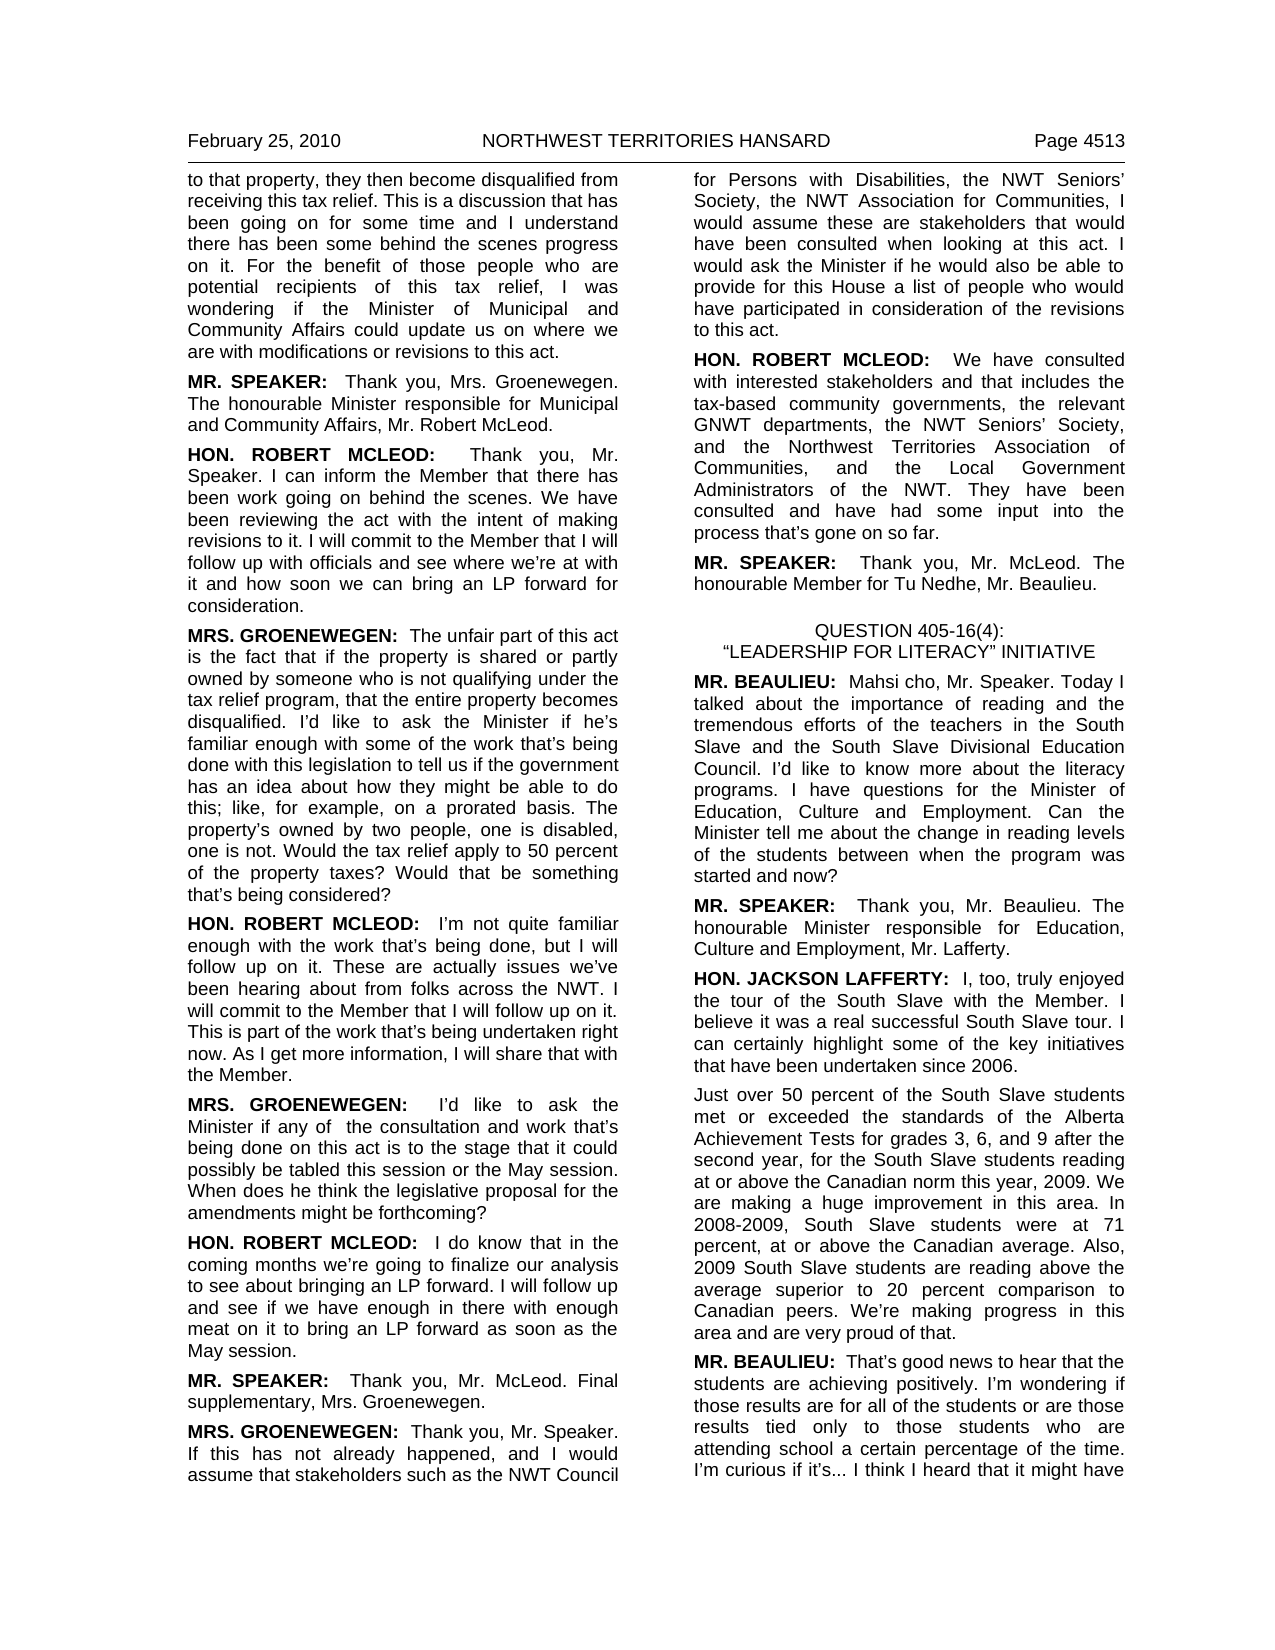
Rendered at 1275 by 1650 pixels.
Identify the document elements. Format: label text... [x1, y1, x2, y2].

text MRS. GROENEWEGEN: Thank you, Mr. Speaker. If this has not already happened, and I would assume that stakeholders such as the NWT Council for Persons with Disabilities, the NWT Seniors’ Society, the NWT Association for Communities, I would assume these are stakeholders that would have been consulted when looking at this act. I would ask the Minister if he would also be able to provide for this House a list of people who would have participated in consideration of the revisions to this act. [694, 168, 1125, 341]
text MR. BEAULIEU: Mahsi cho, Mr. Speaker. Today I talked about the importance of reading and the tremendous efforts of the teachers in the South Slave and the South Slave Divisional Education Council. I’d like to know more about the literacy programs. I have questions for the Minister of Education, Culture and Employment. Can the Minister tell me about the change in reading levels of the students between when the program was started and now? [694, 671, 1125, 887]
text MR. SPEAKER: Thank you, Mrs. Groenewegen. The honourable Minister responsible for Municipal and Community Affairs, Mr. Robert McLeod. [187, 371, 619, 435]
text HON. ROBERT MCLEOD: We have consulted with interested stakeholders and that includes the tax-based community governments, the relevant GNWT departments, the NWT Seniors’ Society, and the Northwest Territories Association of Communities, and the Local Government Administrators of the NWT. They have been consulted and have had some input into the process that’s gone on so far. [694, 349, 1125, 543]
text MR. SPEAKER: Thank you, Mr. Beaulieu. The honourable Minister responsible for Education, Culture and Employment, Mr. Lafferty. [694, 895, 1125, 960]
text MRS. GROENEWEGEN: I’d like to ask the Minister if any of the consultation and work that’s being done on this act is to the stage that it could possibly be tabled this session or the May session. When does he think the legislative proposal for the amendments might be forthcoming? [187, 1094, 619, 1223]
text HON. JACKSON LAFFERTY: I, too, truly enjoyed the tour of the South Slave with the Member. I believe it was a real successful South Slave tour. I can certainly highlight some of the key initiatives that have been undertaken since 2006. [694, 968, 1125, 1076]
text HON. ROBERT MCLEOD: I do know that in the coming months we’re going to finalize our analysis to see about bringing an LP forward. I will follow up and see if we have enough in there with enough meat on it to bring an LP forward as soon as the May session. [187, 1232, 619, 1361]
text MR. SPEAKER: Thank you, Mr. McLeod. Final supplementary, Mrs. Groenewegen. [187, 1369, 619, 1413]
text Just over 50 percent of the South Slave students met or exceeded the standards of the Alberta Achievement Tests for grades 3, 6, and 9 after the second year, for the South Slave students reading at or above the Canadian norm this year, 2009. We are making a huge improvement in this area. In 2008-2009, South Slave students were at 71 percent, at or above the Canadian average. Also, 2009 South Slave students are reading above the average superior to 20 percent comparison to Canadian peers. We’re making progress in this area and are very proud of that. [694, 1084, 1125, 1343]
subtitle QUESTION 405-16(4): “LEADERSHIP FOR LITERACY” INITIATIVE [694, 620, 1125, 663]
text MRS. GROENEWEGEN: The unfair part of this act is the fact that if the property is shared or partly owned by someone who is not qualifying under the tax relief program, that the entire property becomes disqualified. I’d like to ask the Minister if he’s familiar enough with some of the work that’s being done with this legislation to tell us if the government has an idea about how they might be able to do this; like, for example, on a prorated basis. The property’s owned by two people, one is disabled, one is not. Would the tax relief apply to 50 percent of the property taxes? Would that be something that’s being considered? [187, 624, 619, 905]
text MR. SPEAKER: Thank you, Mr. McLeod. The honourable Member for Tu Nedhe, Mr. Beaulieu. [694, 552, 1125, 595]
text HON. ROBERT MCLEOD: Thank you, Mr. Speaker. I can inform the Member that there has been work going on behind the scenes. We have been reviewing the act with the intent of making revisions to it. I will commit to the Member that I will follow up with officials and see where we’re at with it and how soon we can bring an LP forward for consideration. [187, 444, 619, 616]
text HON. ROBERT MCLEOD: I’m not quite familiar enough with the work that’s being done, but I will follow up on it. These are actually issues we’ve been hearing about from folks across the NWT. I will commit to the Member that I will follow up on it. This is part of the work that’s being undertaken right now. As I get more information, I will share that with the Member. [187, 913, 619, 1086]
